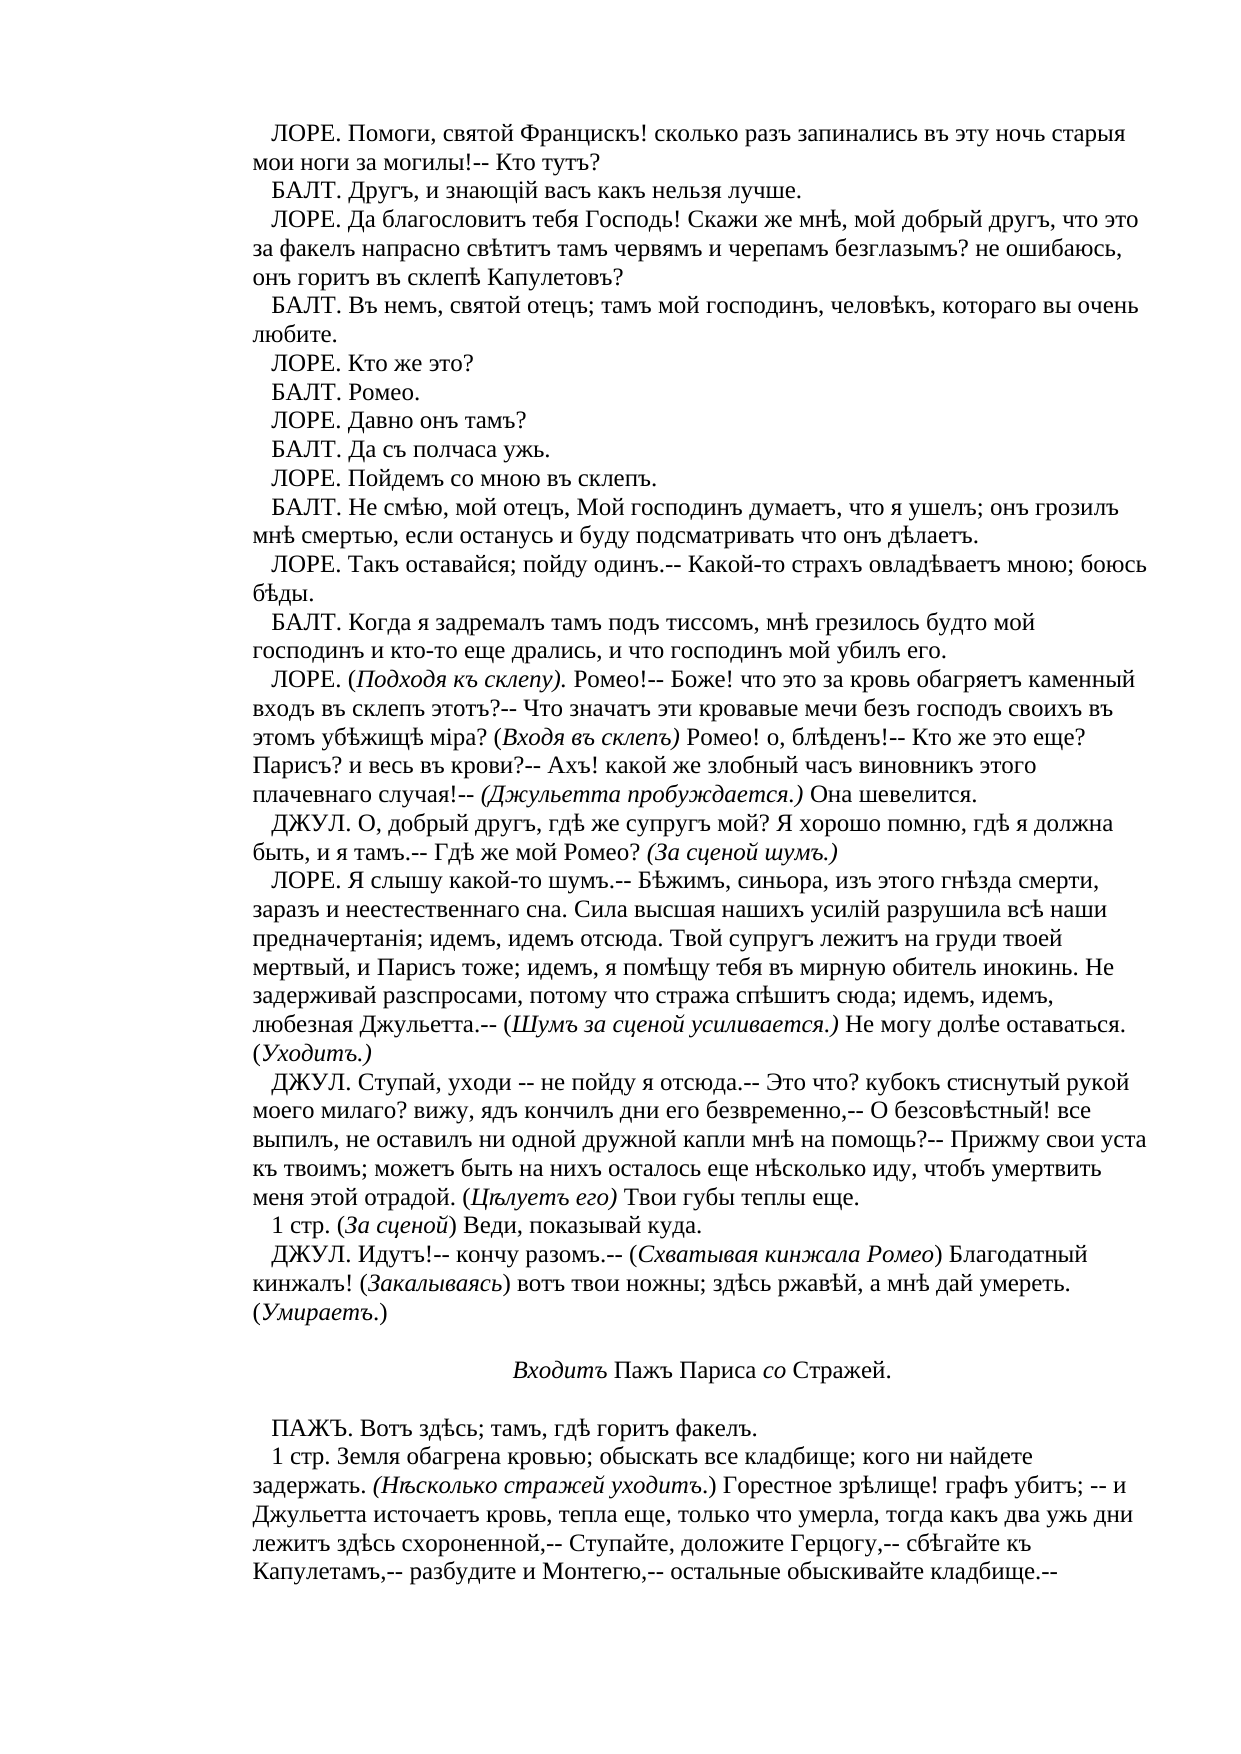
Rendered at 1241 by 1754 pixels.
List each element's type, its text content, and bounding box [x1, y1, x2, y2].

text ЛОРЕ. Кто же это? [252, 348, 1152, 377]
text БАЛТ. Не смѣю, мой отецъ, Мой господинъ думаетъ, что я ушелъ; онъ грозилъ мнѣ смертью, если останусь и буду подсматривать что онъ дѣлаетъ. [252, 492, 1152, 549]
text БАЛТ. Другъ, и знающій васъ какъ нельзя лучше. [252, 176, 1152, 204]
text ДЖУЛ. О, добрый другъ, гдѣ же супругъ мой? Я хорошо помню, гдѣ я должна быть, и я тамъ.-- Гдѣ же мой Ромео? (За сценой шумъ.) [252, 808, 1152, 866]
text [252, 1441, 1152, 1585]
text ЛОРЕ. Такъ оставайся; пойду одинъ.-- Какой-то страхъ овладѣваетъ мною; боюсь бѣды. [252, 549, 1152, 607]
text ЛОРЕ. Пойдемъ со мною въ склепъ. [252, 463, 1152, 492]
text БАЛТ. Ромео. [252, 377, 1152, 406]
text 1 стр. (За сценой) Веди, показывай куда. [252, 1211, 1152, 1239]
text ЛОРЕ. Давно онъ тамъ? [252, 406, 1152, 434]
text ДЖУЛ. Ступай, уходи -- не пойду я отсюда.-- Это что? кубокъ стиснутый рукой моего милаго? вижу, ядъ кончилъ дни его безвременно,-- О безсовѣстный! все выпилъ, не оставилъ ни одной дружной капли мнѣ на помощь?-- Прижму свои уста къ твоимъ; можетъ быть на нихъ осталось еще нѣсколько иду, чтобъ умертвить меня этой отрадой. (Цѣлуетъ его) Твои губы теплы еще. [252, 1067, 1152, 1211]
text Входитъ Пажъ Париса со Стражей. [252, 1355, 1152, 1383]
text ДЖУЛ. Идутъ!-- кончу разомъ.-- (Схватывая кинжала Ромео) Благодатный кинжалъ! (Закалываясь) вотъ твои ножны; здѣсь ржавѣй, а мнѣ дай умереть. (Умираетъ.) [252, 1239, 1152, 1326]
text ПАЖЪ. Вотъ здѣсь; тамъ, гдѣ горитъ факелъ. [252, 1413, 1152, 1441]
text БАЛТ. Да съ полчаса ужь. [252, 434, 1152, 463]
text БАЛТ. Когда я задремалъ тамъ подъ тиссомъ, мнѣ грезилось будто мой господинъ и кто-то еще дрались, и что господинъ мой убилъ его. [252, 607, 1152, 664]
text ЛОРЕ. (Подходя къ склепу). Ромео!-- Боже! что это за кровь обагряетъ каменный входъ въ склепъ этотъ?-- Что значатъ эти кровавые мечи безъ господъ своихъ въ этомъ убѣжищѣ міра? (Входя въ склепъ) Ромео! о, блѣденъ!-- Кто же это еще? Парисъ? и весь въ крови?-- Ахъ! какой же злобный часъ виновникъ этого плачевнаго случая!-- (Джульетта пробуждается.) Она шевелится. [252, 664, 1152, 808]
text ЛОРЕ. Да благословитъ тебя Господь! Скажи же мнѣ, мой добрый другъ, что это за факелъ напрасно свѣтитъ тамъ червямъ и черепамъ безглазымъ? не ошибаюсь, онъ горитъ въ склепѣ Капулетовъ? [252, 204, 1152, 291]
text БАЛТ. Въ немъ, святой отецъ; тамъ мой господинъ, человѣкъ, котораго вы очень любите. [252, 291, 1152, 348]
text ЛОРЕ. Я слышу какой-то шумъ.-- Бѣжимъ, синьора, изъ этого гнѣзда смерти, заразъ и неестественнаго сна. Сила высшая нашихъ усилій разрушила всѣ наши предначертанія; идемъ, идемъ отсюда. Твой супругъ лежитъ на груди твоей мертвый, и Парисъ тоже; идемъ, я помѣщу тебя въ мирную обитель инокинь. Не задерживай разспросами, потому что стража спѣшитъ сюда; идемъ, идемъ, любезная Джульетта.-- (Шумъ за сценой усиливается.) Не могу долѣе оставаться. (Уходитъ.) [252, 866, 1152, 1067]
text ЛОРЕ. Помоги, святой Францискъ! сколько разъ запинались въ эту ночь старыя мои ноги за могилы!-- Кто тутъ? [252, 118, 1152, 176]
